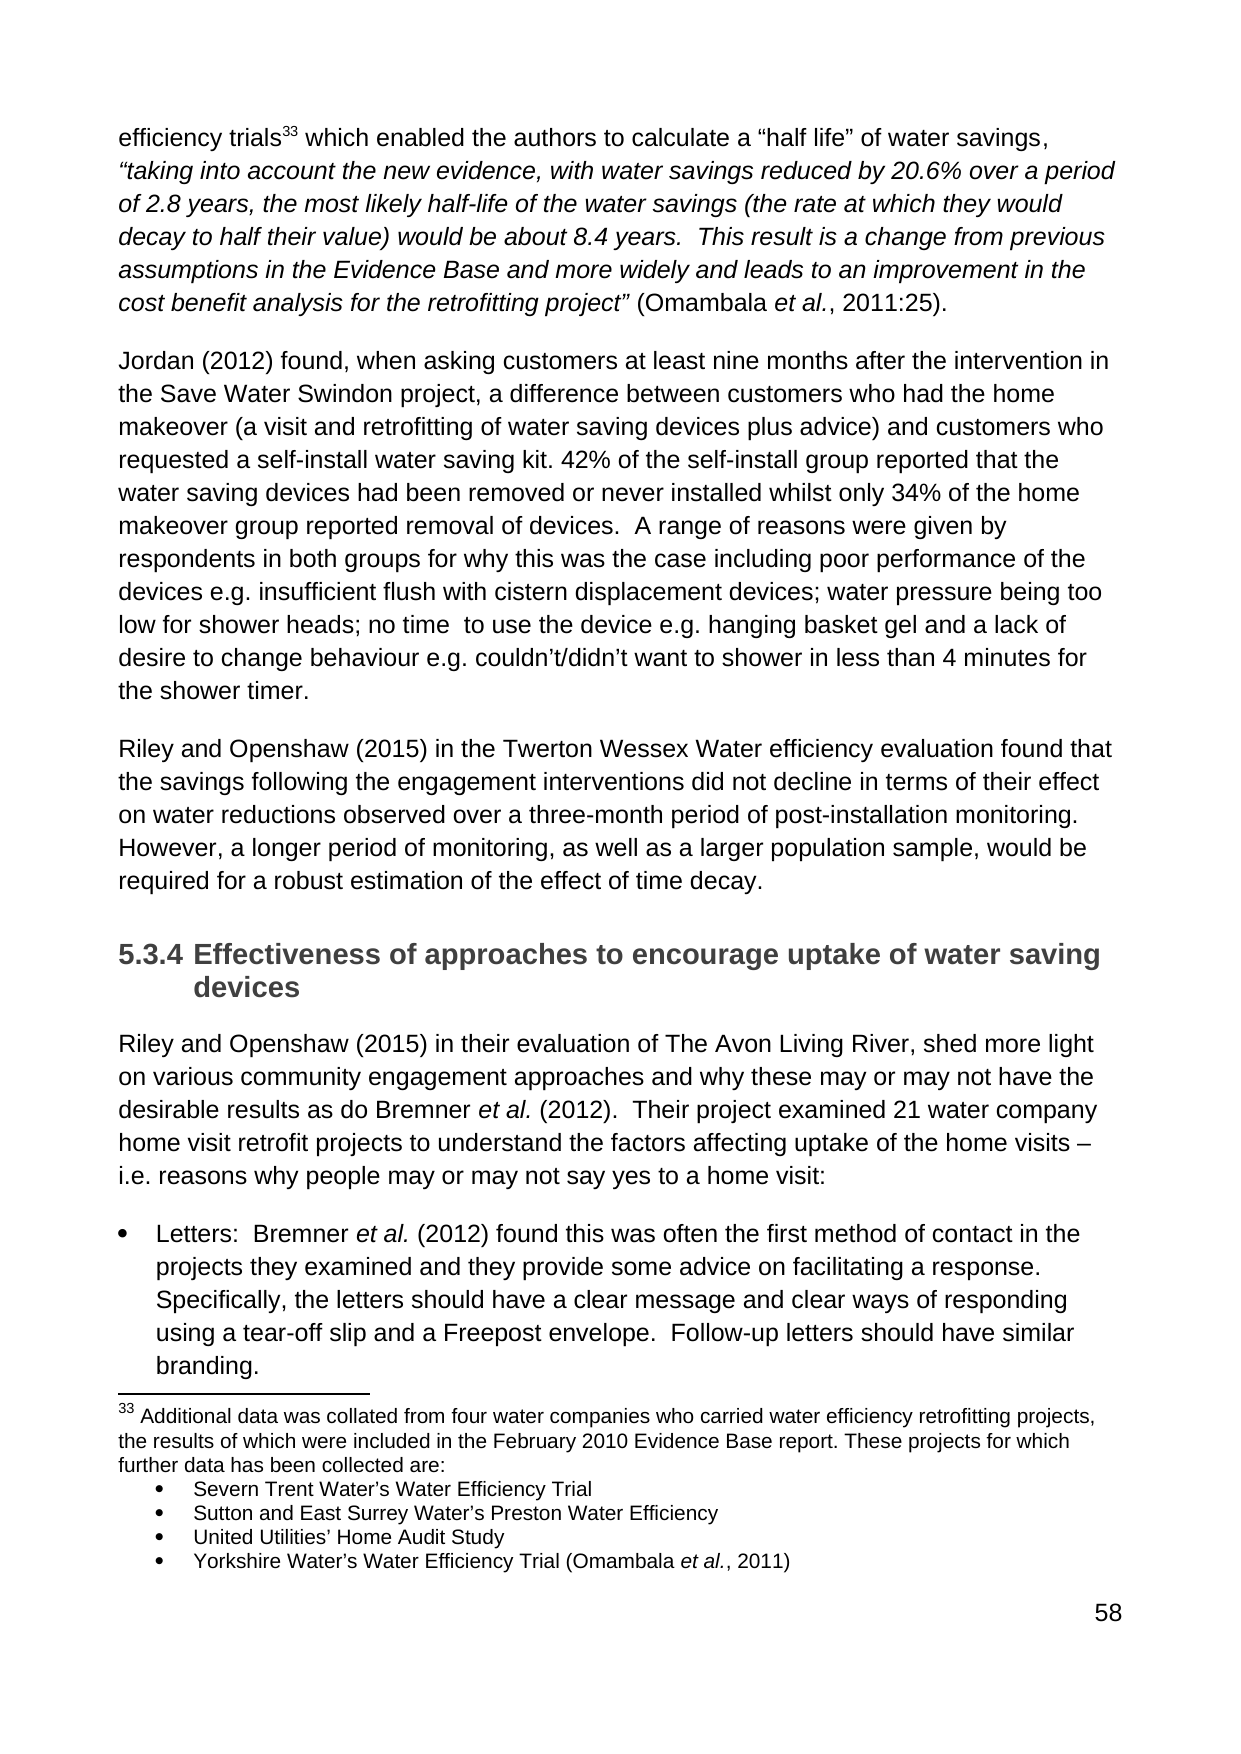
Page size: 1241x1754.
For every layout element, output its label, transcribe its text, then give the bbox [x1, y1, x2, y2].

text Jordan (2012) found, when asking customers at least nine months after the intervention in the Save Water Swindon project, a difference between customers who had the home makeover (a visit and retrofitting of water saving devices plus advice) and customers who requested a self-install water saving kit. 42% of the self-install group reported that the water saving devices had been removed or never installed whilst only 34% of the home makeover group reported removal of devices. A range of reasons were given by respondents in both groups for why this was the case including poor performance of the devices e.g. insufficient flush with cistern displacement devices; water pressure being too low for shower heads; no time to use the device e.g. hanging basket gel and a lack of desire to change behaviour e.g. couldn’t/didn’t want to shower in less than 4 minutes for the shower timer. [118, 346, 1122, 705]
subtitle Effectiveness of approaches to encourage uptake of water saving devices [118, 937, 1122, 1004]
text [118, 123, 1122, 317]
list Letters: Bremner et al. (2012) found this was often the first method of contact in the projects they examined and they provide some advice on facilitating a response. Specifically, the letters should have a clear message and clear ways of responding using a tear-off slip and a Freepost envelope. Follow-up letters should have similar branding. [118, 1219, 1122, 1380]
text Riley and Openshaw (2015) in the Twerton Wessex Water efficiency evaluation found that the savings following the engagement interventions did not decline in terms of their effect on water reductions observed over a three-month period of post-installation monitoring. However, a longer period of monitoring, as well as a larger population sample, would be required for a robust estimation of the effect of time decay. [118, 734, 1122, 895]
text Riley and Openshaw (2015) in their evaluation of The Avon Living River, shed more light on various community engagement approaches and why these may or may not have the desirable results as do Bremner et al. (2012). Their project examined 21 water company home visit retrofit projects to understand the factors affecting uptake of the home visits – i.e. reasons why people may or may not say yes to a home visit: [118, 1029, 1122, 1190]
